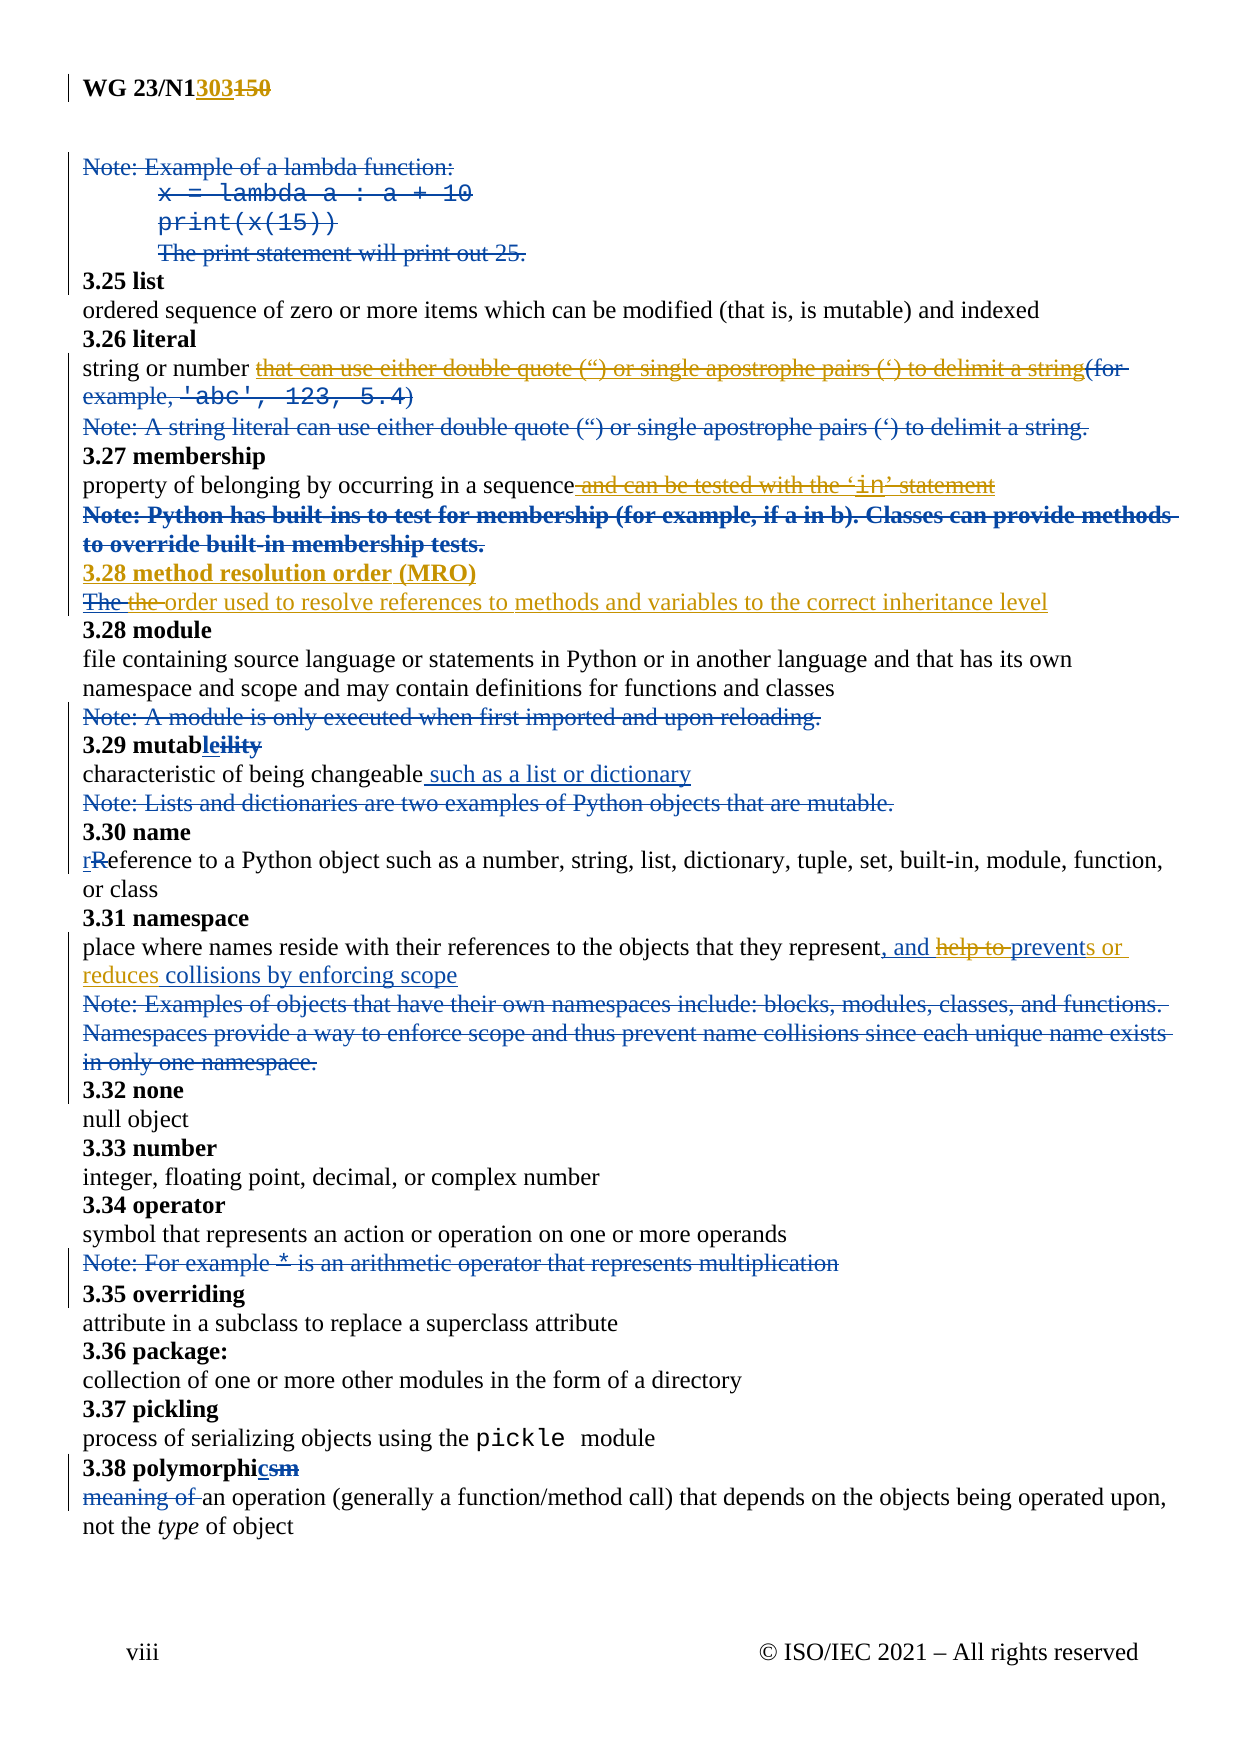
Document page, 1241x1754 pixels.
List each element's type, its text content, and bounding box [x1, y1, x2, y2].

text place where names reside with their references to the objects that they represent [82, 932, 1182, 989]
text eference to a Python object such as a number, string, list, dictionary, tuple, set, built-in, module, function, or class [82, 846, 1182, 903]
text characteristic of being changeable [82, 759, 1182, 788]
text attribute in a subclass to replace a superclass attribute [82, 1308, 1182, 1336]
text file containing source language or statements in Python or in another language and that has its own namespace and scope and may contain definitions for functions and classes [82, 644, 1182, 702]
text 3.38 polymorphi [82, 1453, 1182, 1482]
text process of serializing objects using the pickle module [82, 1423, 1182, 1453]
text string or number [82, 353, 1182, 412]
text 3.35 overriding [82, 1279, 1182, 1308]
text 3.30 name [82, 817, 1182, 846]
text symbol that represents an action or operation on one or more operands [82, 1219, 1182, 1248]
text 3.36 package: [82, 1336, 1182, 1365]
text 3.33 number [82, 1133, 1182, 1162]
text ordered sequence of zero or more items which can be modified (that is, is mutable) and indexed [82, 295, 1182, 324]
text 3.27 membership [82, 441, 1182, 470]
text 3.28 module [82, 616, 1182, 644]
text 3.31 namespace [82, 903, 1182, 932]
text 3.32 none [82, 1076, 1182, 1104]
text an operation (generally a function/method call) that depends on the objects being operated upon, not the type of object [82, 1482, 1182, 1540]
text 3.26 literal [82, 324, 1182, 353]
text collection of one or more other modules in the form of a directory [82, 1365, 1182, 1394]
text 3.34 operator [82, 1191, 1182, 1219]
text 3.25 list [82, 266, 1182, 295]
text property of belonging by occurring in a sequence [82, 470, 1182, 501]
text 3.37 pickling [82, 1394, 1182, 1423]
text integer, floating point, decimal, or complex number [82, 1162, 1182, 1191]
text 3.29 mutab [82, 731, 1182, 759]
text null object [82, 1104, 1182, 1133]
